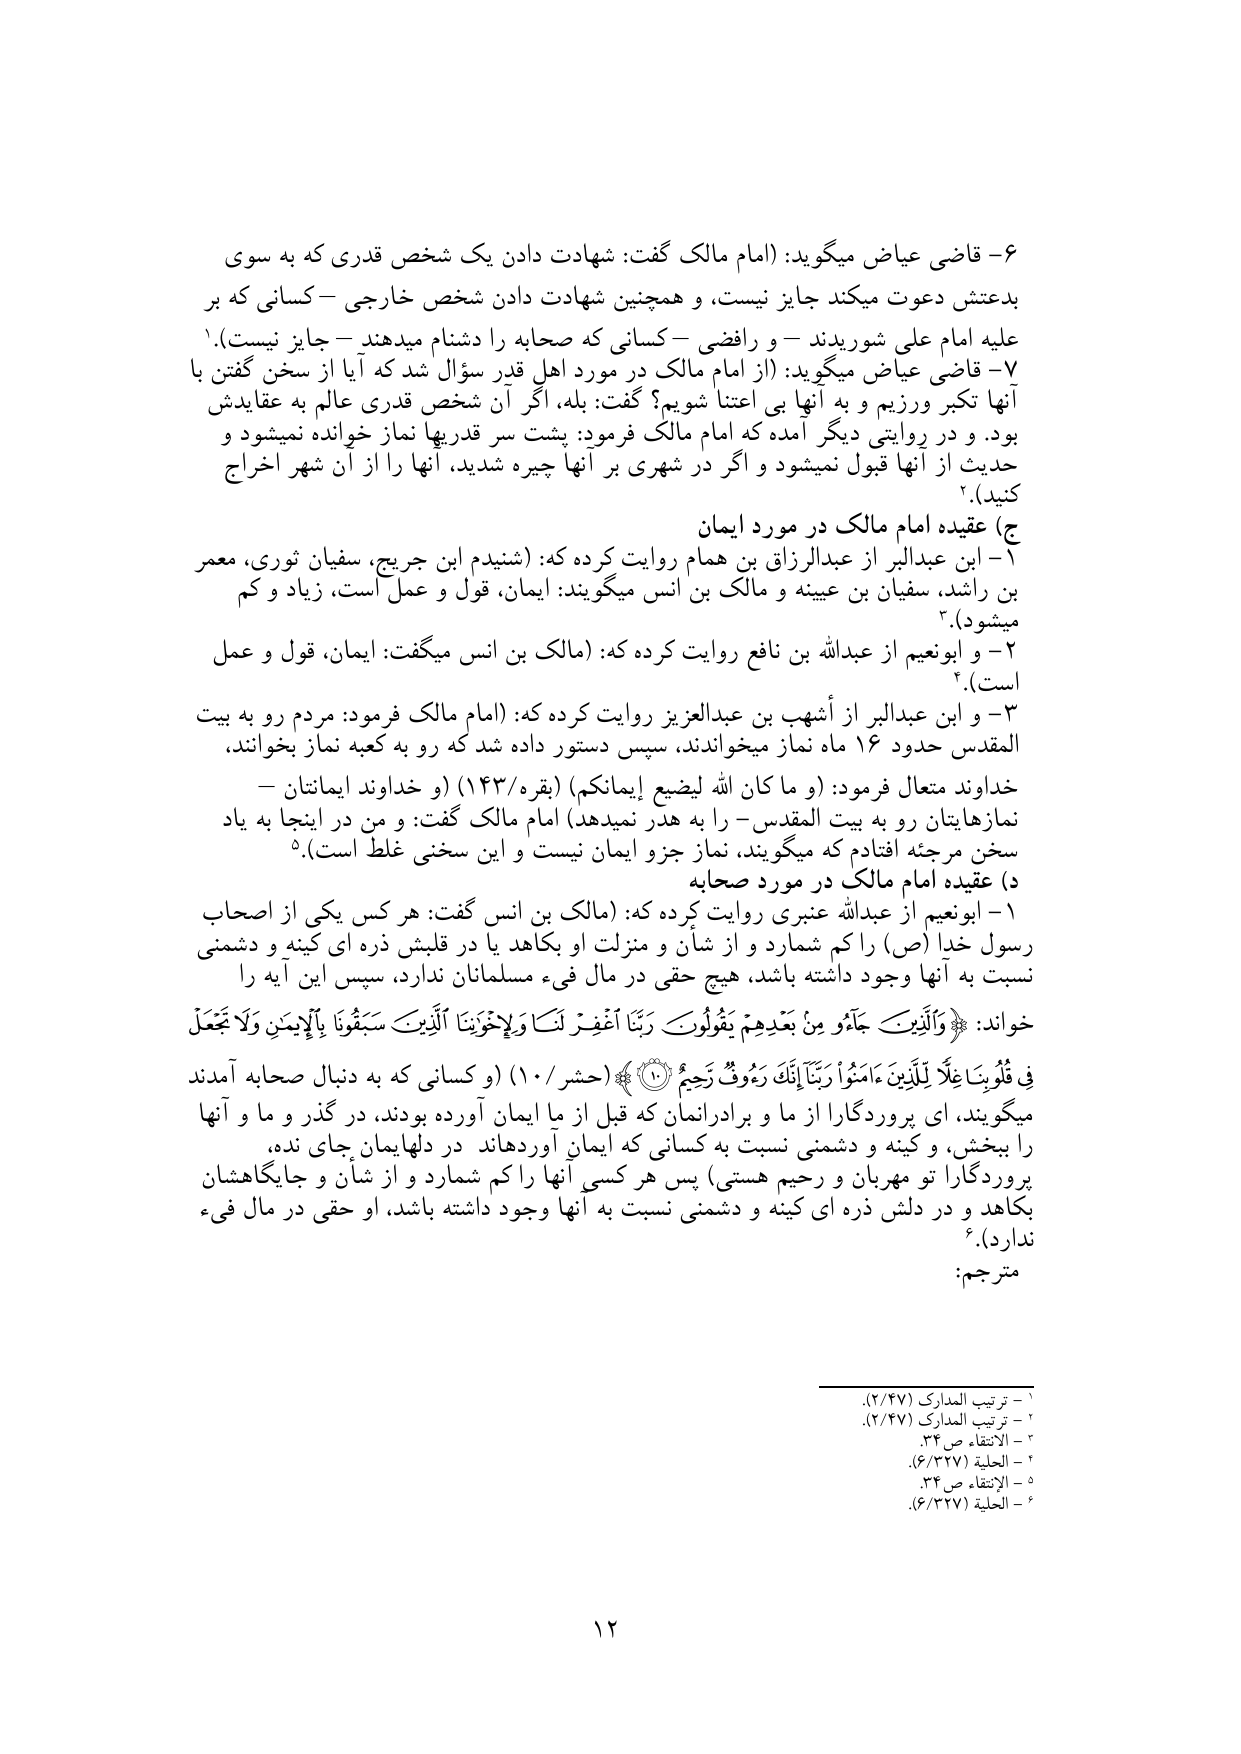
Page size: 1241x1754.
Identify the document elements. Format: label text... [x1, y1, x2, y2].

text د) عقیده امام مالک در مورد صحابه [177, 870, 1033, 901]
text 1- ابن عبدالبر از عبدالرزاق بن همام روایت کرده که: (شنیدم ابن جریج، سفیان ثوری، معمر بن راشد، سفیان بن عیینه و مالک بن انس می‏گویند: ایمان، قول و عمل است، زیاد و کم می‏شود). [177, 547, 1018, 641]
text 7- قاضی عیاض می‏گوید: (از امام مالک در مورد اهل قدر سؤال شد که آیا از سخن گفتن با آنها تکبر ورزیم و به آنها بی اعتنا شویم؟ گفت: بله، اگر آن شخص قدری عالم به عقایدش بود. و در روایتی دیگر آمده که امام مالک فرمود: پشت سر قدریها نماز خوانده نمی‏شود و حدیث از آنها قبول نمی‏شود و اگر در شهری بر آنها چیره شدید، آنها را از آن شهر اخراج کنید). [177, 359, 1018, 516]
text 2- و ابونعیم از عبدالله بن نافع روایت کرده که: (مالک بن انس می‏گفت: ایمان، قول و عمل است). [177, 641, 1018, 703]
text ج) عقیده امام مالک در مورد ایمان [177, 516, 1033, 547]
text مترجم: [177, 1259, 1033, 1290]
text 3- و ابن عبدالبر از أشهب بن عبدالعزیز روایت کرده که: (امام مالک فرمود: مردم رو به بیت المقدس حدود 16 ماه نماز می‏خواندند، سپس دستور داده شد که رو به کعبه نماز بخوانند، خداوند متعال فرمود: (و ما کان الله لیضیع إیمانکم) (بقره/143) (و خداوند ایمانتان – نمازهایتان رو به بیت المقدس- را به هدر نمی‏دهد) امام مالک گفت: و من در اینجا به یاد سخن مرجئه افتادم که می‏گویند، نماز جزو ایمان نیست و این سخنی غلط است). [177, 703, 1018, 870]
text 6- قاضی عیاض می‏گوید: (امام مالک گفت: شهادت دادن یک شخص قدری که به سوی بدعتش دعوت می‏کند جایز نیست، و همچنین شهادت دادن شخص خارجی – کسانی که بر علیه امام علی شوریدند – و رافضی – کسانی که صحابه را دشنام می‏دهند – جایز نیست). [177, 244, 1018, 359]
text 1- ابونعیم از عبدالله عنبری روایت کرده که: (مالک بن انس گفت: هر کس یکی از اصحاب رسول خدا (ص) را کم شمارد و از شأن و منزلت او بکاهد یا در قلبش ذره ای کینه و دشمنی نسبت به آنها وجود داشته باشد، هیچ حقی در مال فیء مسلمانان ندارد، سپس این آیه را خواند: ﮋ ﭑ ﭒ ﭓ ﭔ ﭕ ﭖ ﭗ ﭘ ﭙ ﭚ ﭛ ﭜ ﭝ ﭞ ﭟ ﭠ ﭡ ﭢ ﭣ ﭤ ﭥ ﭦ ﭧ ﭨ ﮊ (حشر/10) (و کسانی که به دنبال صحابه آمدند می‏گویند، ای پروردگارا از ما و برادرانمان که قبل از ما ایمان آورده بودند، در گذر و ما و آنها را ببخش، و کینه و دشمنی نسبت به کسانی که ایمان آورده‏اند در دلهایمان جای نده، پروردگارا تو مهربان و رحیم هستی) پس هر کسی آنها را کم شمارد و از شأن و جایگاهشان بکاهد و در دلش ذره ای کینه و دشمنی نسبت به آنها وجود داشته باشد، او حقی در مال فیء ندارد). [177, 901, 1033, 1259]
